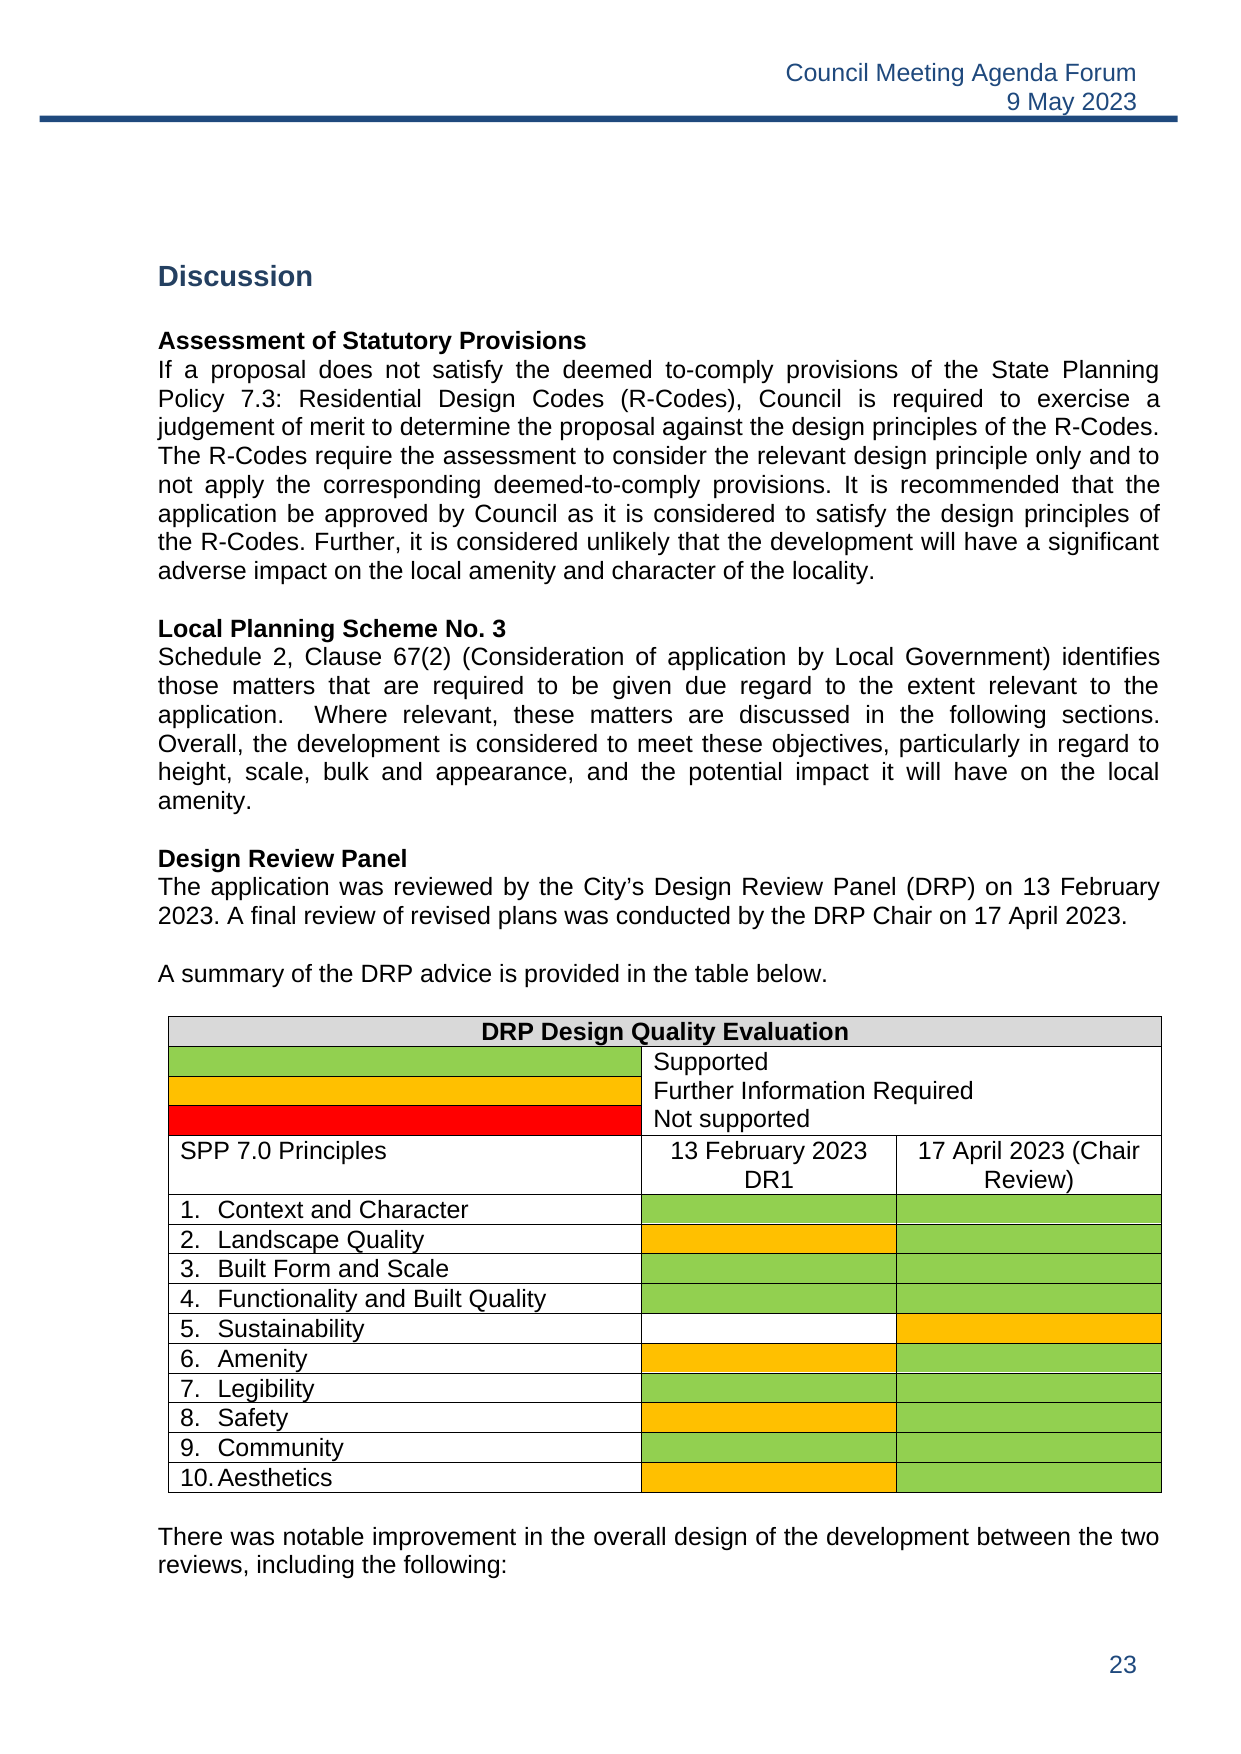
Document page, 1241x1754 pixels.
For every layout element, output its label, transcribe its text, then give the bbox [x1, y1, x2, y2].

table_cell [642, 1344, 896, 1372]
table_cell [642, 1433, 896, 1462]
table_cell [642, 1314, 896, 1343]
table_cell Aesthetics [169, 1463, 641, 1492]
text There was notable improvement in the overall design of the development between the two reviews, including the following: [158, 1521, 1162, 1579]
table_cell Sustainability [169, 1314, 641, 1343]
table_cell [642, 1403, 896, 1432]
table_cell [642, 1284, 896, 1313]
table_cell Amenity [169, 1344, 641, 1372]
table_cell Functionality and Built Quality [169, 1284, 641, 1313]
table_cell [897, 1314, 1161, 1343]
table_cell Landscape Quality [169, 1225, 641, 1253]
table_cell [169, 1077, 641, 1105]
table_cell Supported Further Information Required Not supported [642, 1047, 1161, 1135]
table_cell Built Form and Scale [169, 1254, 641, 1283]
table_cell [897, 1195, 1161, 1223]
table_cell [642, 1463, 896, 1492]
text A summary of the DRP advice is provided in the table below. [158, 958, 1162, 987]
table_cell Context and Character [169, 1195, 641, 1223]
table_cell [897, 1433, 1161, 1462]
table_cell [642, 1195, 896, 1223]
text Schedule 2, Clause 67(2) (Consideration of application by Local Government) identifies those matters that are required to be given due regard to the extent relevant to the application. Where relevant, these matters are discussed in the following sections. Overall, the development is considered to meet these objectives, particularly in regard to height, scale, bulk and appearance, and the potential impact it will have on the local amenity. [158, 642, 1162, 815]
table_cell [897, 1344, 1161, 1372]
table_cell [897, 1403, 1161, 1432]
table_cell 13 February 2023 DR1 [642, 1136, 896, 1194]
text Assessment of Statutory Provisions [158, 326, 1162, 355]
text If a proposal does not satisfy the deemed to-comply provisions of the State Planning Policy 7.3: Residential Design Codes (R-Codes), Council is required to exercise a judgement of merit to determine the proposal against the design principles of the R-Codes. The R-Codes require the assessment to consider the relevant design principle only and to not apply the corresponding deemed-to-comply provisions. It is recommended that the application be approved by Council as it is considered to satisfy the design principles of the R-Codes. Further, it is considered unlikely that the development will have a significant adverse impact on the local amenity and character of the locality. [158, 355, 1162, 585]
table_cell Community [169, 1433, 641, 1462]
table_cell [642, 1374, 896, 1402]
table_cell 17 April 2023 (Chair Review) [897, 1136, 1161, 1194]
table_cell Safety [169, 1403, 641, 1432]
table_cell [897, 1463, 1161, 1492]
text Design Review Panel [158, 843, 1162, 872]
table_cell Legibility [169, 1374, 641, 1402]
table_header DRP Design Quality Evaluation [169, 1017, 1161, 1046]
table_cell [897, 1225, 1161, 1253]
text The application was reviewed by the City’s Design Review Panel (DRP) on 13 February 2023. A final review of revised plans was conducted by the DRP Chair on 17 April 2023. [158, 872, 1162, 930]
table_cell SPP 7.0 Principles [169, 1136, 641, 1194]
table_cell [169, 1047, 641, 1076]
table_cell [897, 1374, 1161, 1402]
table_cell [897, 1284, 1161, 1313]
table_cell [169, 1106, 641, 1135]
text Discussion [158, 259, 1162, 292]
table_cell [897, 1254, 1161, 1283]
table_cell [642, 1225, 896, 1253]
text Local Planning Scheme No. 3 [158, 613, 1162, 642]
table_cell [642, 1254, 896, 1283]
